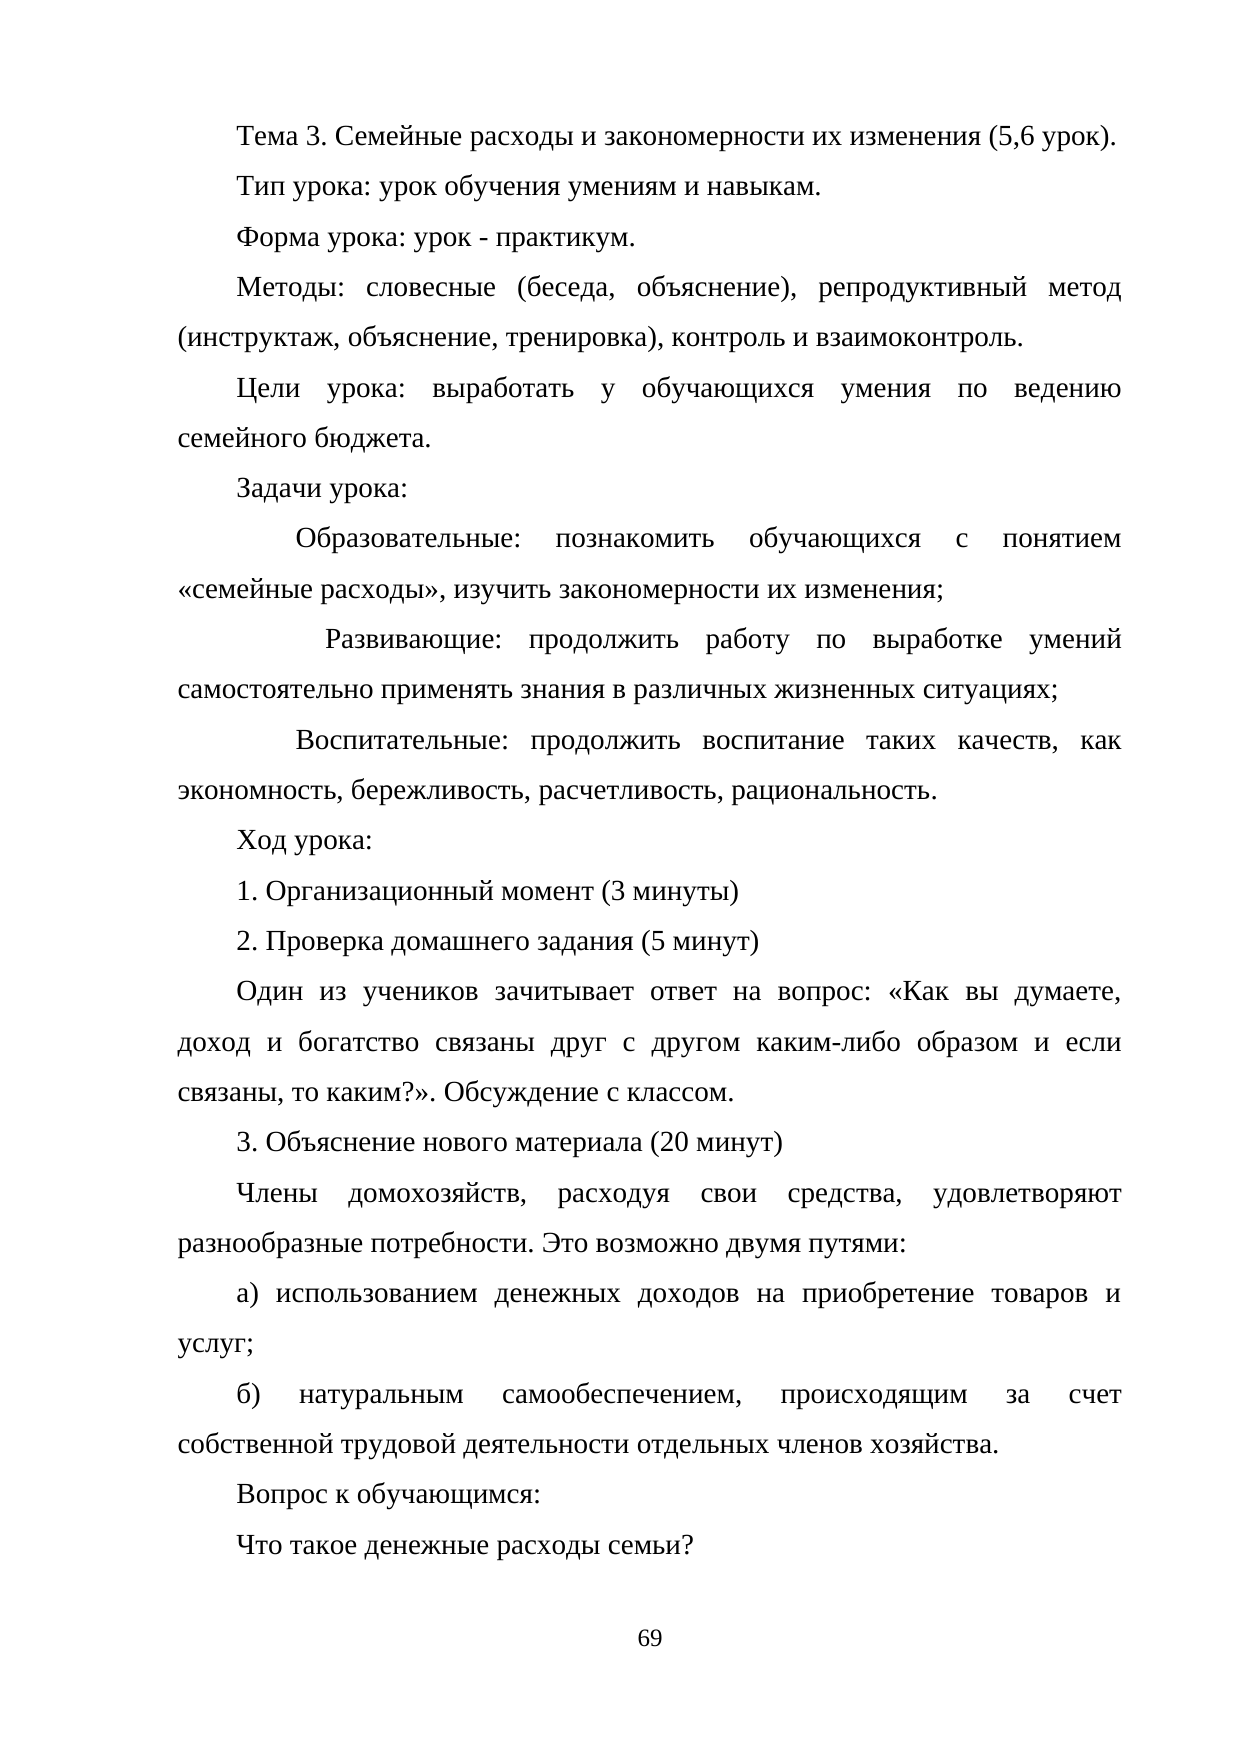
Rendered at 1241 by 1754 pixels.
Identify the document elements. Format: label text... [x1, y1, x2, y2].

text  Воспитательные: продолжить воспитание таких качеств, как экономность, бережливость, расчетливость, рациональность. [177, 722, 1122, 806]
text 2. Проверка домашнего задания (5 минут) [177, 923, 1122, 957]
text Цели урока: выработать у обучающихся умения по ведению семейного бюджета. [177, 370, 1122, 453]
text  Развивающие: продолжить работу по выработке умений самостоятельно применять знания в различных жизненных ситуациях; [177, 621, 1122, 705]
text Методы: словесные (беседа, объяснение), репродуктивный метод (инструктаж, объяснение, тренировка), контроль и взаимоконтроль. [177, 269, 1122, 353]
text Что такое денежные расходы семьи? [177, 1527, 1122, 1560]
text Ход урока: [177, 822, 1122, 856]
text Тип урока: урок обучения умениям и навыкам. [177, 168, 1122, 202]
text 1. Организационный момент (3 минуты) [177, 873, 1122, 906]
text 3. Объяснение нового материала (20 минут) [177, 1124, 1122, 1158]
text Тема 3. Семейные расходы и закономерности их изменения (5,6 урок). [177, 118, 1122, 152]
text Члены домохозяйств, расходуя свои средства, удовлетворяют разнообразные потребности. Это возможно двумя путями: [177, 1175, 1122, 1258]
text Задачи урока: [177, 470, 1122, 504]
text б) натуральным самообеспечением, происходящим за счет собственной трудовой деятельности отдельных членов хозяйства. [177, 1376, 1122, 1460]
text Вопрос к обучающимся: [177, 1477, 1122, 1510]
text Форма урока: урок - практикум. [177, 219, 1122, 252]
text а) использованием денежных доходов на приобретение товаров и услуг; [177, 1275, 1122, 1359]
text  Образовательные: познакомить обучающихся с понятием «семейные расходы», изучить закономерности их изменения; [177, 521, 1122, 604]
text Один из учеников зачитывает ответ на вопрос: «Как вы думаете, доход и богатство связаны друг с другом каким-либо образом и если связаны, то каким?». Обсуждение с классом. [177, 973, 1122, 1108]
